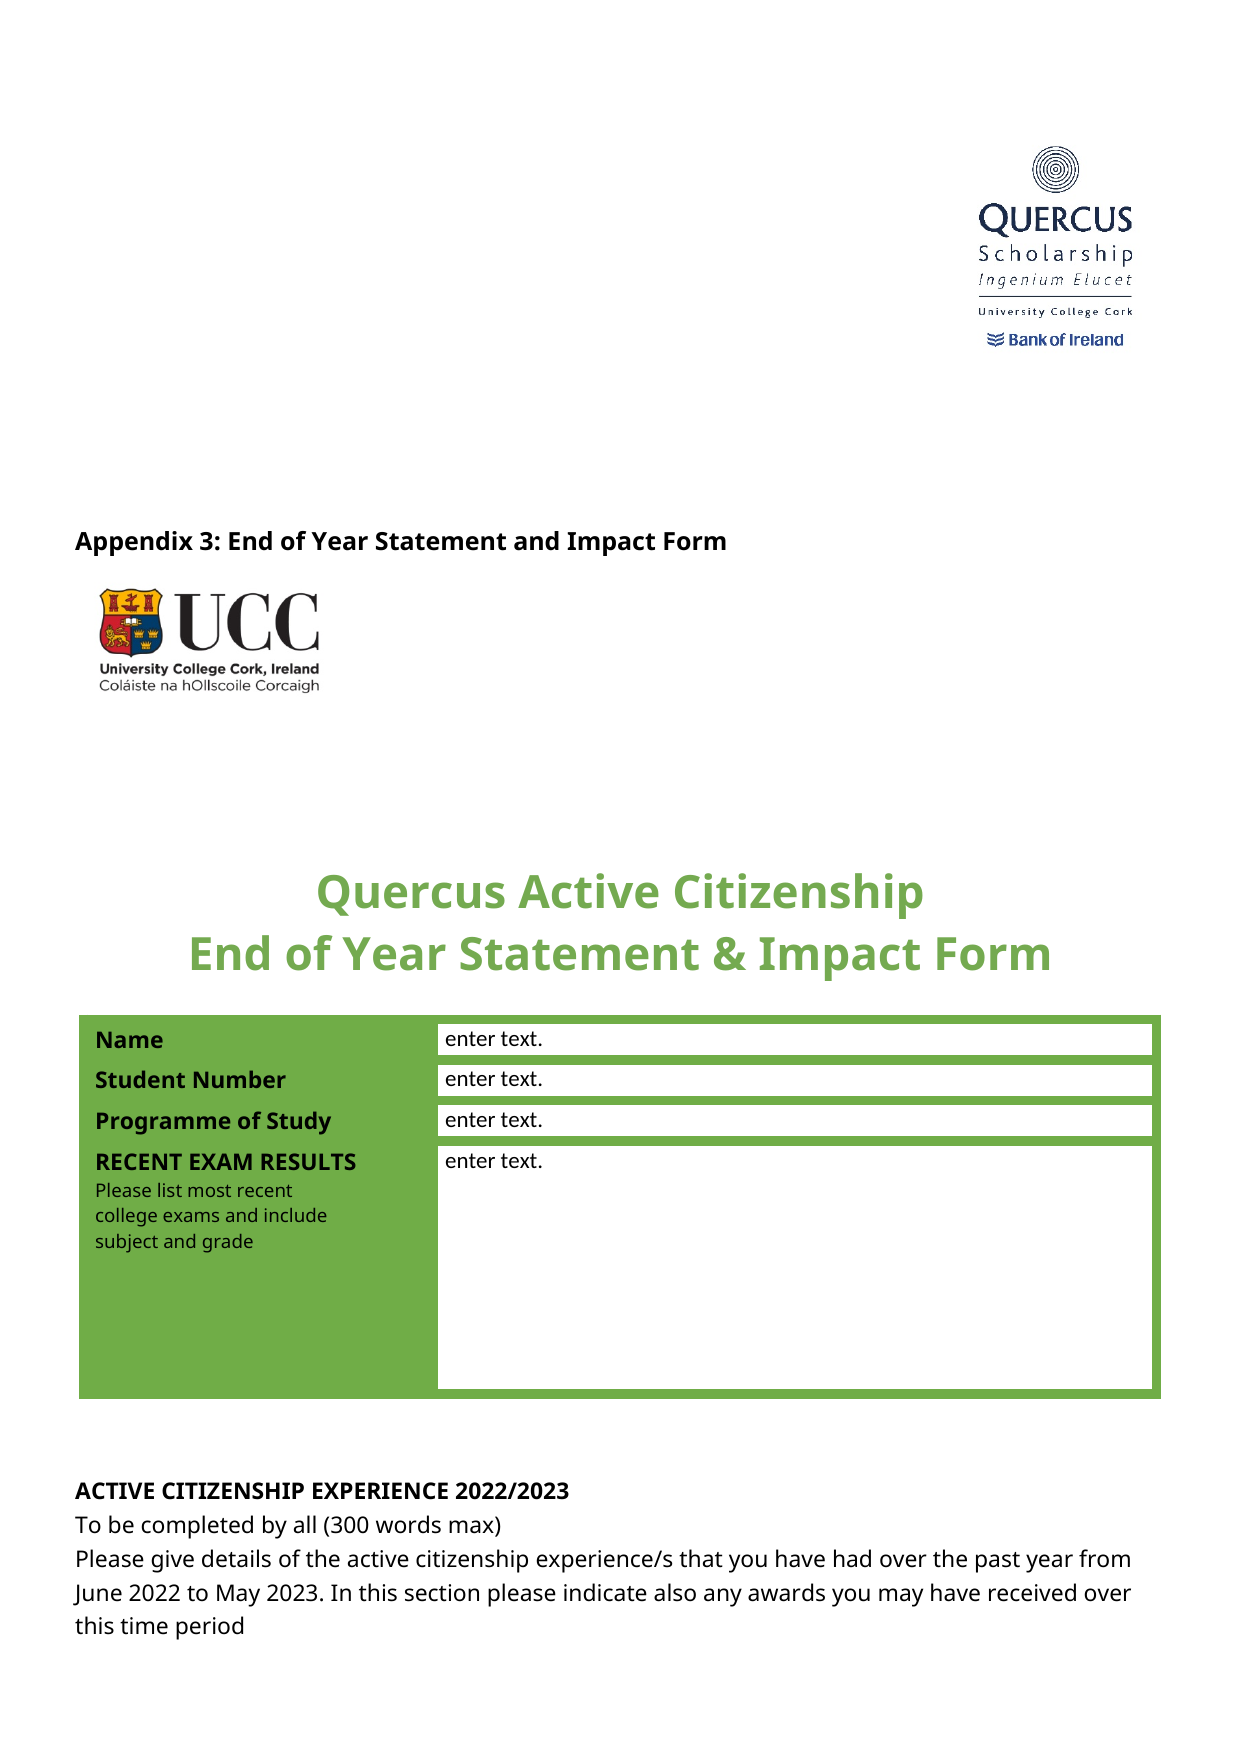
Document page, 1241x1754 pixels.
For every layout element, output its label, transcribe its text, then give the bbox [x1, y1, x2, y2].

table_cell Programme of Study [88, 1105, 429, 1136]
text End of Year Statement & Impact Form [75, 922, 1165, 984]
text Please give details of the active citizenship experience/s that you have had over the past year from June 2022 to May 2023. In this section please indicate also any awards you may have received over this time period [75, 1543, 1165, 1641]
text To be completed by all (300 words max) [75, 1509, 1165, 1540]
table_cell Student Number [88, 1065, 429, 1096]
text Appendix 3: End of Year Statement and Impact Form [75, 524, 1165, 558]
picture [944, 101, 1166, 397]
table_cell [438, 1146, 1152, 1389]
table_header Name [88, 1024, 429, 1055]
picture [68, 560, 355, 718]
text Quercus Active Citizenship [75, 859, 1165, 922]
text ACTIVE CITIZENSHIP EXPERIENCE 2022/2023 [75, 1475, 1165, 1506]
table_cell RECENT EXAM RESULTS Please list most recent college exams and include subject and grade [88, 1146, 429, 1389]
